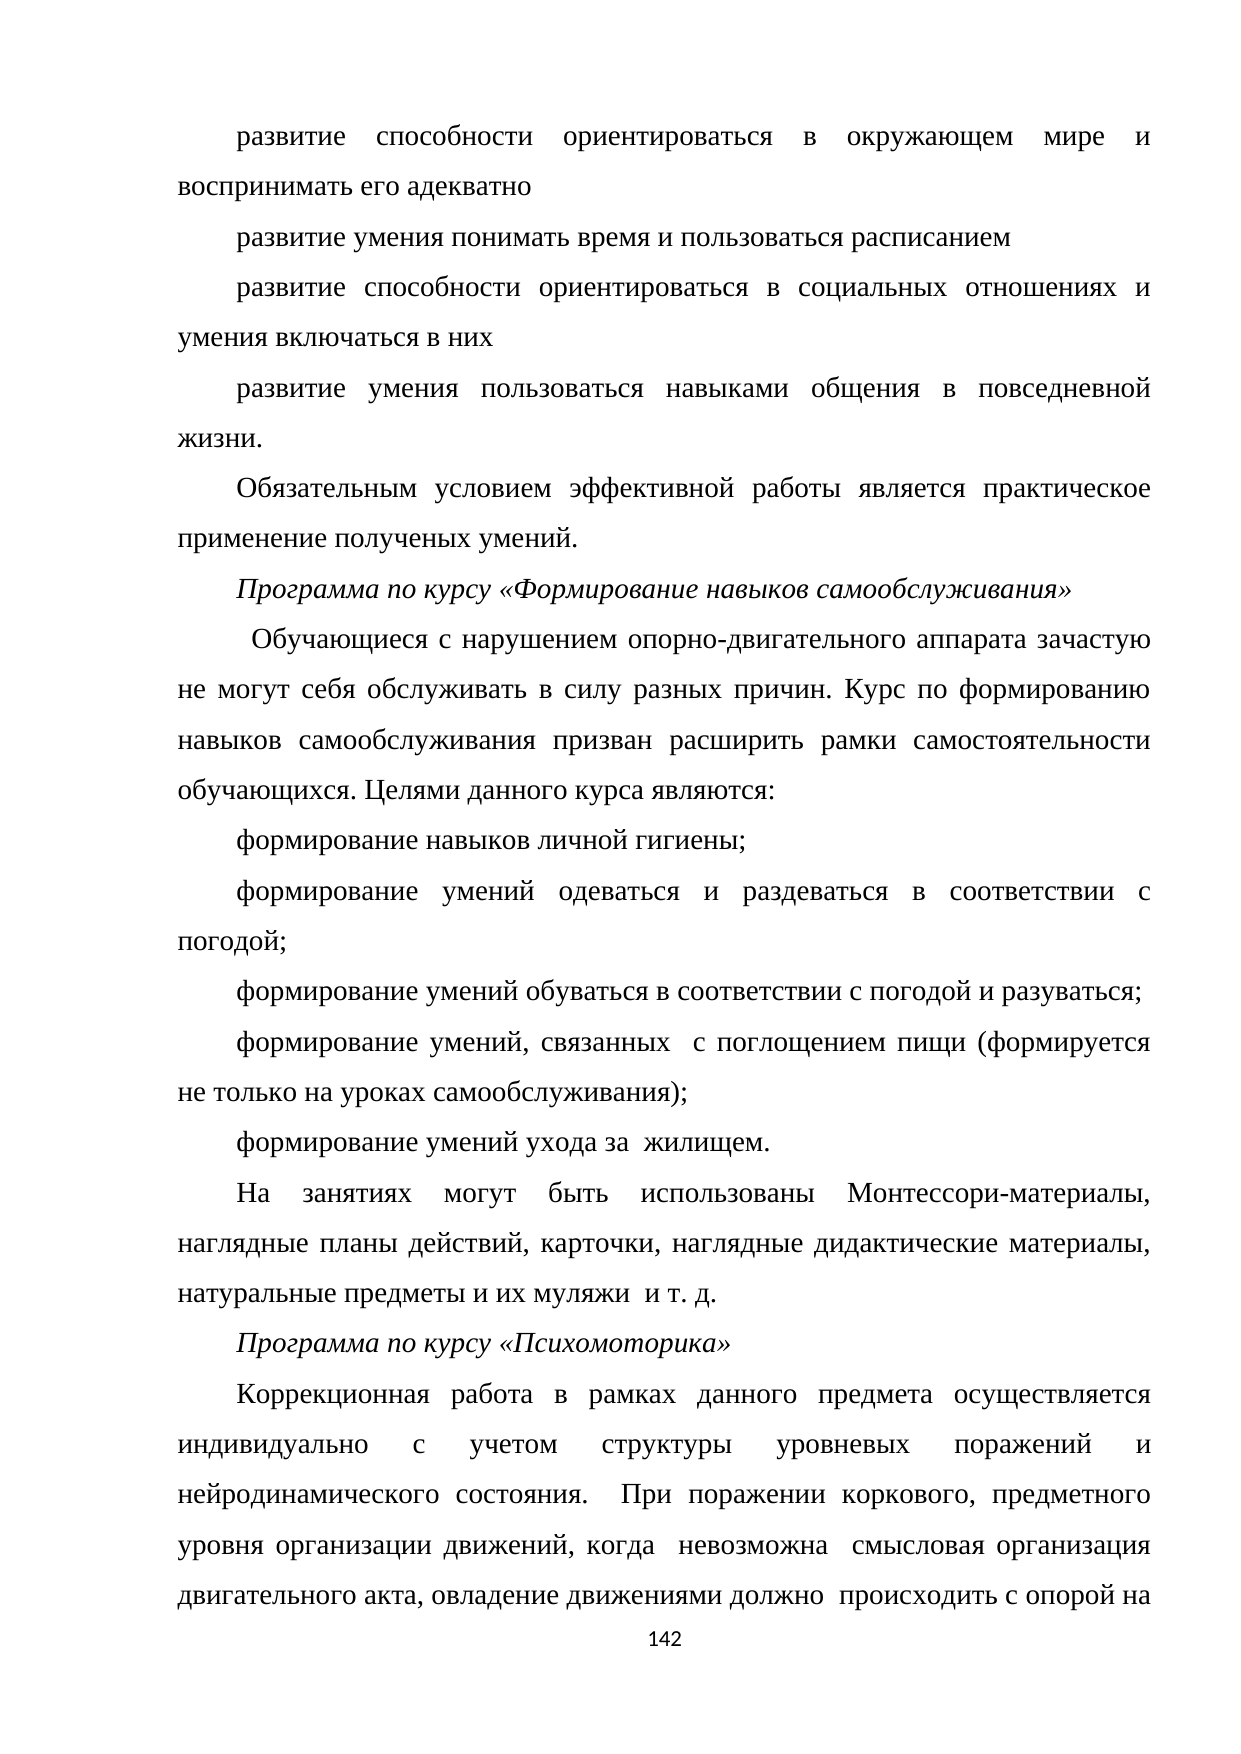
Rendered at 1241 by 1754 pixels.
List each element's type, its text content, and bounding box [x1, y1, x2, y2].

text формирование навыков личной гигиены; [177, 822, 1152, 856]
text На занятиях могут быть использованы Монтессори-материалы, наглядные планы действий, карточки, наглядные дидактические материалы, натуральные предметы и их муляжи и т. д. [177, 1175, 1152, 1309]
text развитие умения понимать время и пользоваться расписанием [177, 219, 1152, 252]
text Программа по курсу «Психомоторика» [177, 1326, 1152, 1359]
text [177, 1376, 1152, 1611]
text развитие способности ориентироваться в окружающем мире и воспринимать его адекватно [177, 118, 1152, 202]
text Обучающиеся с нарушением опорно-двигательного аппарата зачастую не могут себя обслуживать в силу разных причин. Курс по формированию навыков самообслуживания призван расширить рамки самостоятельности обучающихся. Целями данного курса являются: [177, 621, 1152, 806]
text Программа по курсу «Формирование навыков самообслуживания» [177, 571, 1152, 604]
text развитие способности ориентироваться в социальных отношениях и умения включаться в них [177, 269, 1152, 353]
text формирование умений обуваться в соответствии с погодой и разуваться; [177, 973, 1152, 1007]
text развитие умения пользоваться навыками общения в повседневной жизни. [177, 370, 1152, 453]
text формирование умений, связанных с поглощением пищи (формируется не только на уроках самообслуживания); [177, 1024, 1152, 1108]
text Обязательным условием эффективной работы является практическое применение полученых умений. [177, 470, 1152, 554]
text формирование умений ухода за жилищем. [177, 1124, 1152, 1158]
text формирование умений одеваться и раздеваться в соответствии с погодой; [177, 873, 1152, 957]
